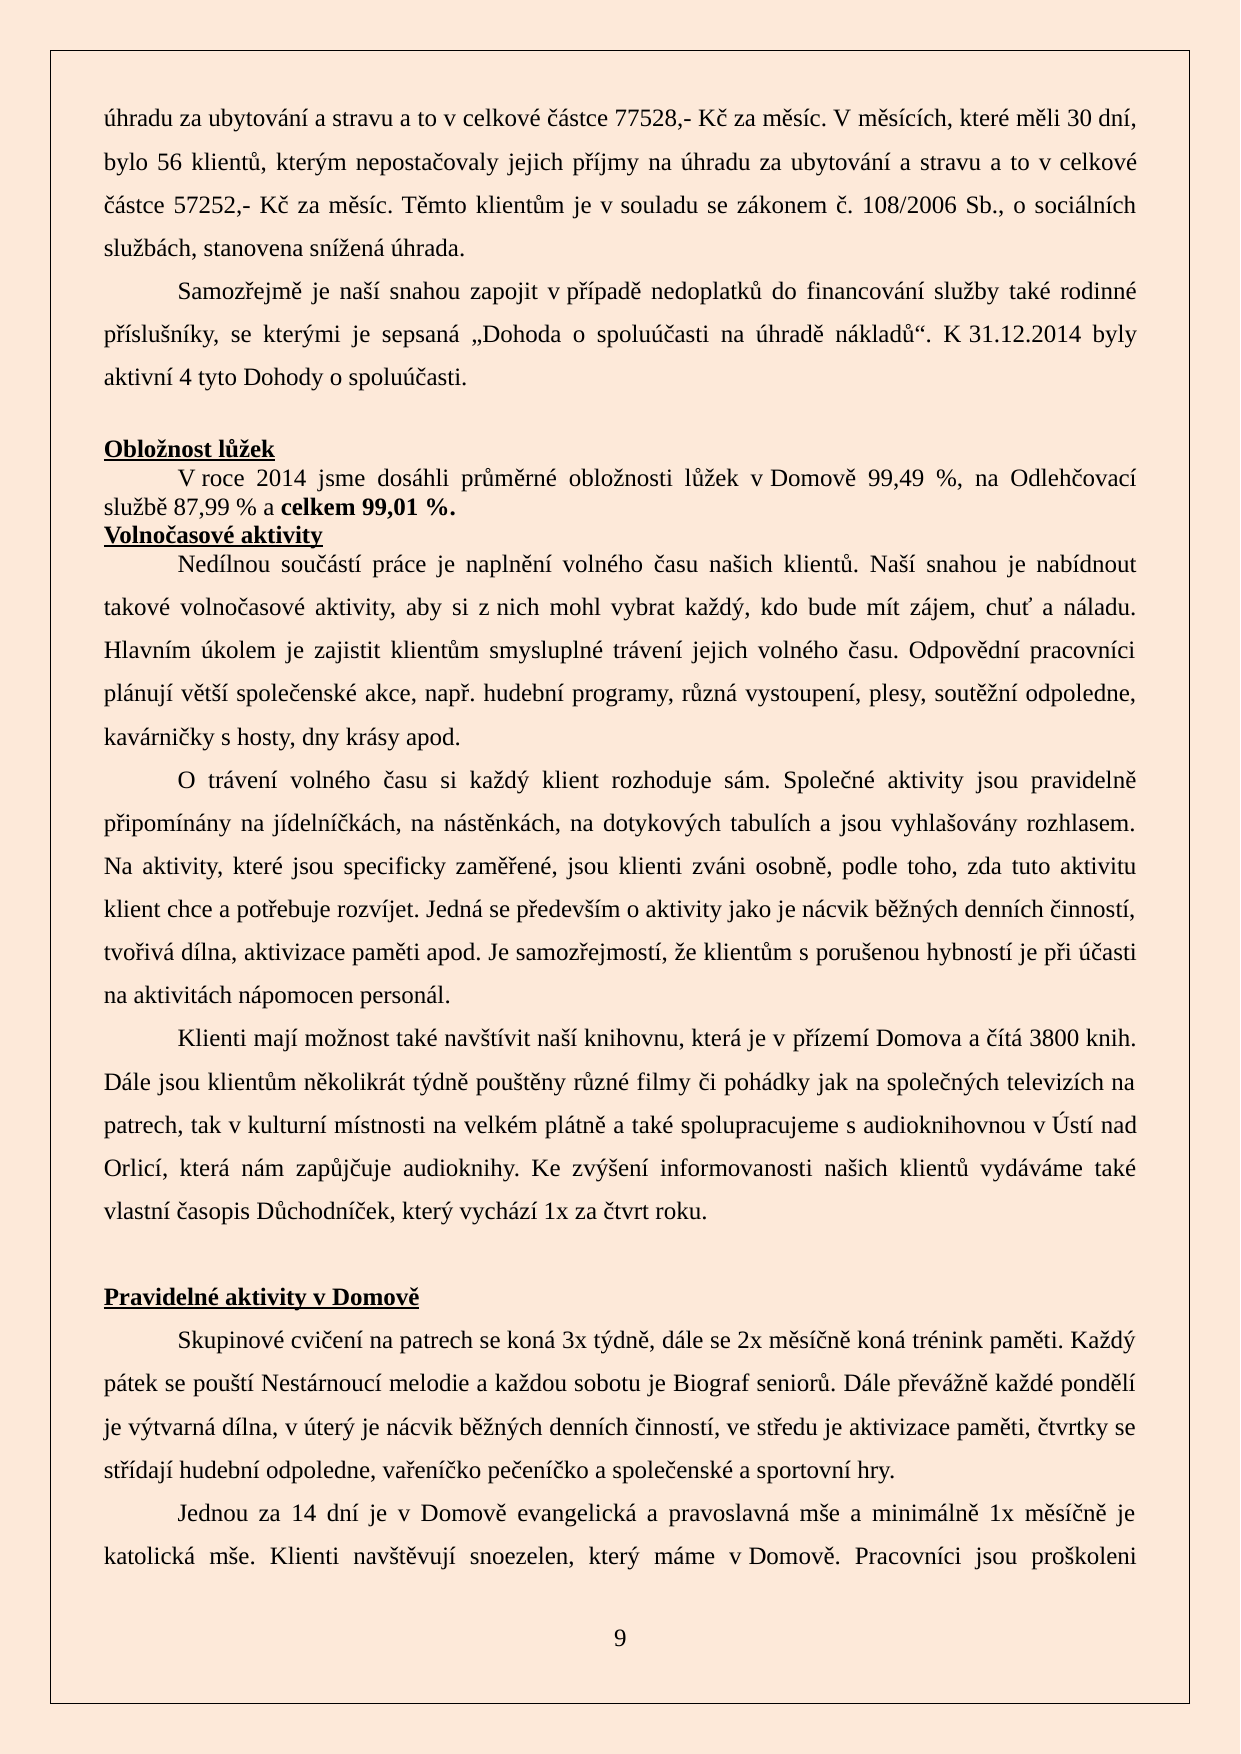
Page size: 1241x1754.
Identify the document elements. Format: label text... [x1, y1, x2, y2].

text Nedílnou součástí práce je naplnění volného času našich klientů. Naší snahou je nabídnout takové volnočasové aktivity, aby si z nich mohl vybrat každý, kdo bude mít zájem, chuť a náladu. Hlavním úkolem je zajistit klientům smysluplné trávení jejich volného času. Odpovědní pracovníci plánují větší společenské akce, např. hudební programy, různá vystoupení, plesy, soutěžní odpoledne, kavárničky s hosty, dny krásy apod. [103, 549, 1137, 750]
text Samozřejmě je naší snahou zapojit v případě nedoplatků do financování služby také rodinné příslušníky, se kterými je sepsaná „Dohoda o spoluúčasti na úhradě nákladů“. K 31.12.2014 byly aktivní 4 tyto Dohody o spoluúčasti. [103, 276, 1137, 391]
text Skupinové cvičení na patrech se koná 3x týdně, dále se 2x měsíčně koná trénink paměti. Každý pátek se pouští Nestárnoucí melodie a každou sobotu je Biograf seniorů. Dále převážně každé pondělí je výtvarná dílna, v úterý je nácvik běžných denních činností, ve středu je aktivizace paměti, čtvrtky se střídají hudební odpoledne, vařeníčko pečeníčko a společenské a sportovní hry. [103, 1325, 1137, 1483]
text Volnočasové aktivity [103, 520, 1137, 549]
text O trávení volného času si každý klient rozhoduje sám. Společné aktivity jsou pravidelně připomínány na jídelníčkách, na nástěnkách, na dotykových tabulích a jsou vyhlašovány rozhlasem. Na aktivity, které jsou specificky zaměřené, jsou klienti zváni osobně, podle toho, zda tuto aktivitu klient chce a potřebuje rozvíjet. Jedná se především o aktivity jako je nácvik běžných denních činností, tvořivá dílna, aktivizace paměti apod. Je samozřejmostí, že klientům s porušenou hybností je při účasti na aktivitách nápomocen personál. [103, 765, 1137, 1009]
text Klienti mají možnost také navštívit naší knihovnu, která je v přízemí Domova a čítá 3800 knih. Dále jsou klientům několikrát týdně pouštěny různé filmy či pohádky jak na společných televizích na patrech, tak v kulturní místnosti na velkém plátně a také spolupracujeme s audioknihovnou v Ústí nad Orlicí, která nám zapůjčuje audioknihy. Ke zvýšení informovanosti našich klientů vydáváme také vlastní časopis Důchodníček, který vychází 1x za čtvrt roku. [103, 1023, 1137, 1225]
text Pravidelné aktivity v Domově [103, 1282, 1137, 1311]
text Obložnost lůžek [103, 434, 1137, 463]
text V roce 2014 jsme dosáhli průměrné obložnosti lůžek v Domově 99,49 %, na Odlehčovací službě 87,99 % a celkem 99,01 %. [103, 463, 1137, 520]
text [103, 103, 1137, 262]
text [103, 1498, 1137, 1570]
